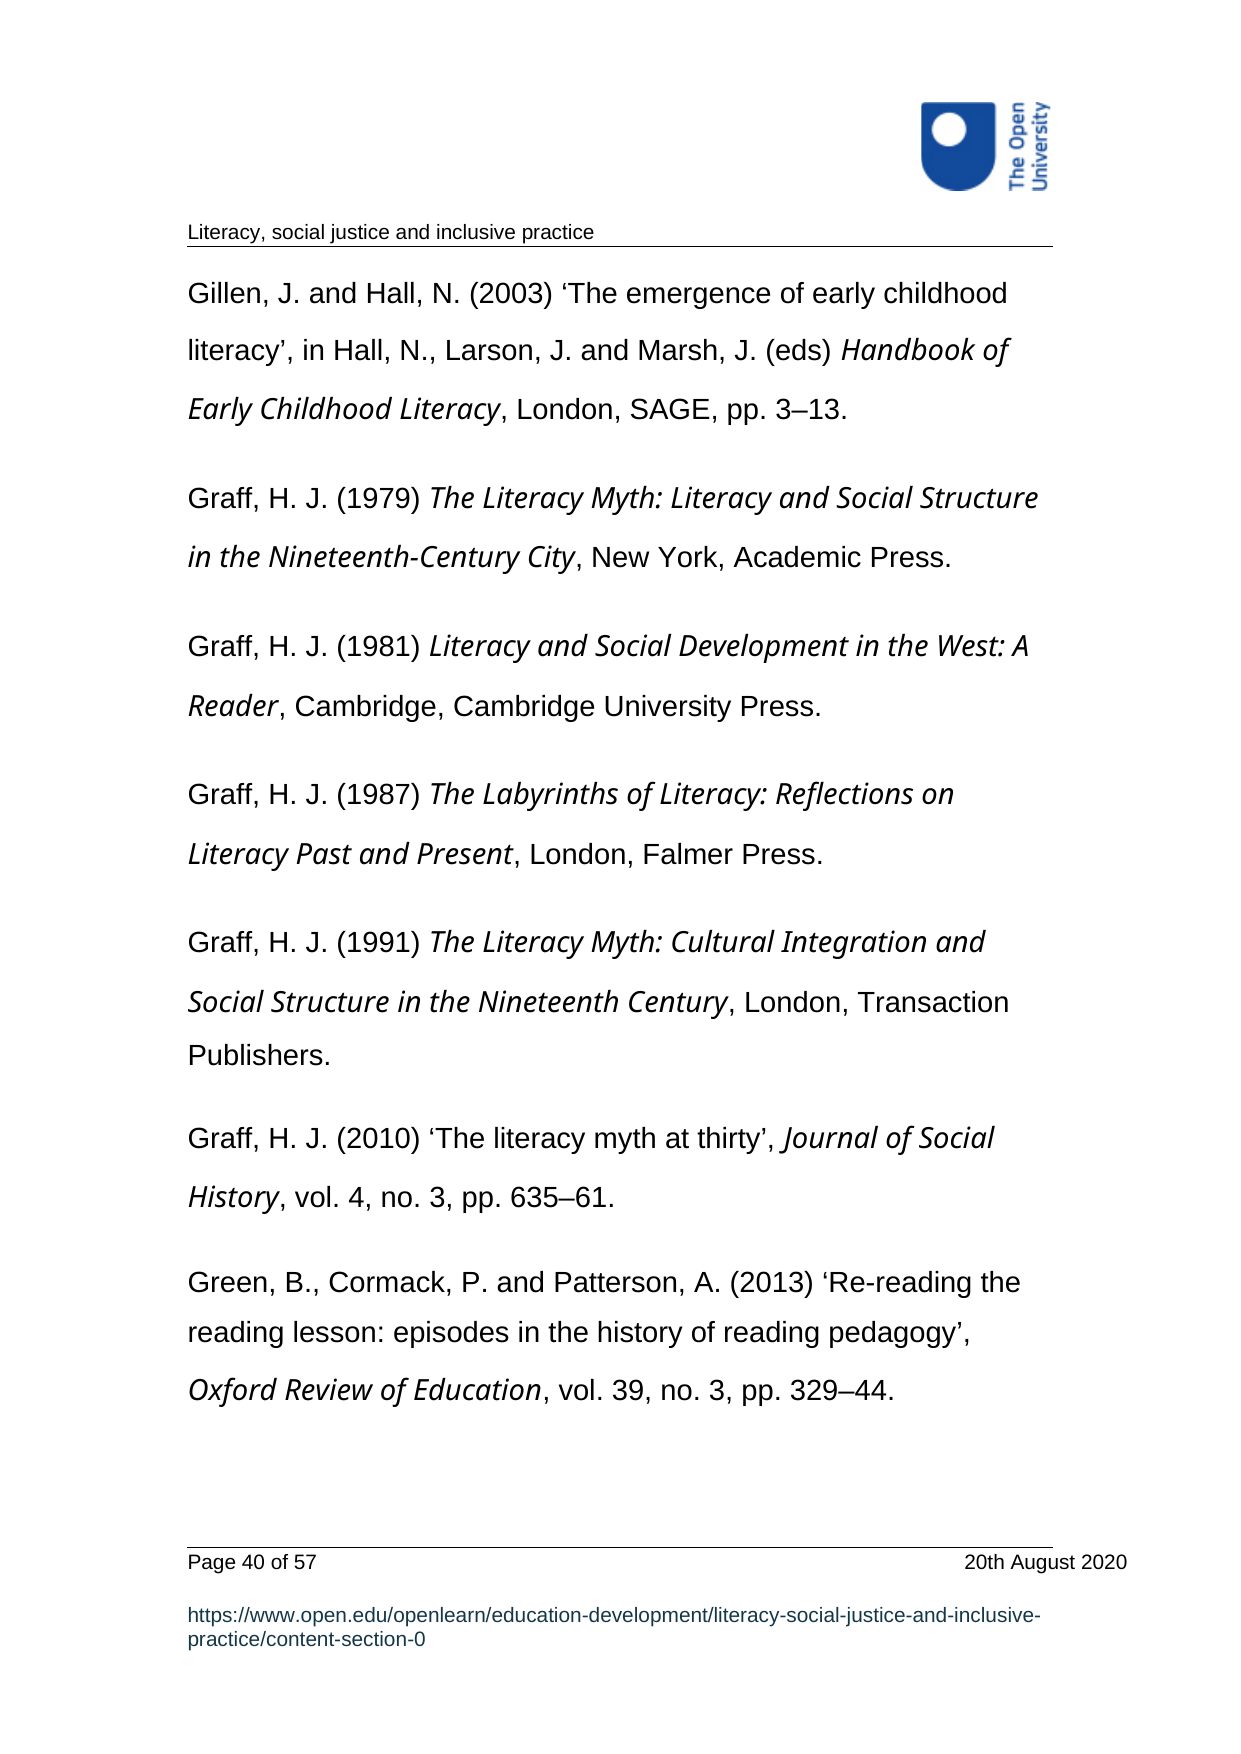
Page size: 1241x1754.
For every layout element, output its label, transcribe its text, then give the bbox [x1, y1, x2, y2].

text Graff, H. J. (1991) The Literacy Myth: Cultural Integration and Social Structure in the Nineteenth Century, London, Transaction Publishers. [187, 922, 1053, 1071]
text Graff, H. J. (1981) Literacy and Social Development in the West: A Reader, Cambridge, Cambridge University Press. [187, 625, 1053, 724]
text Gillen, J. and Hall, N. (2003) ‘The emergence of early childhood literacy’, in Hall, N., Larson, J. and Marsh, J. (eds) Handbook of Early Childhood Literacy, London, SAGE, pp. 3–13. [187, 276, 1053, 428]
text Green, B., Cormack, P. and Patterson, A. (2013) ‘Re-reading the reading lesson: episodes in the history of reading pedagogy’, Oxford Review of Education, vol. 39, no. 3, pp. 329–44. [187, 1265, 1053, 1408]
text Graff, H. J. (1979) The Literacy Myth: Literacy and Social Structure in the Nineteenth-Century City, New York, Academic Press. [187, 477, 1053, 576]
picture [921, 102, 1052, 191]
text Graff, H. J. (1987) The Labyrinths of Literacy: Reflections on Literacy Past and Present, London, Falmer Press. [187, 773, 1053, 873]
text Graff, H. J. (2010) ‘The literacy myth at thirty’, Journal of Social History, vol. 4, no. 3, pp. 635–61. [187, 1117, 1053, 1216]
